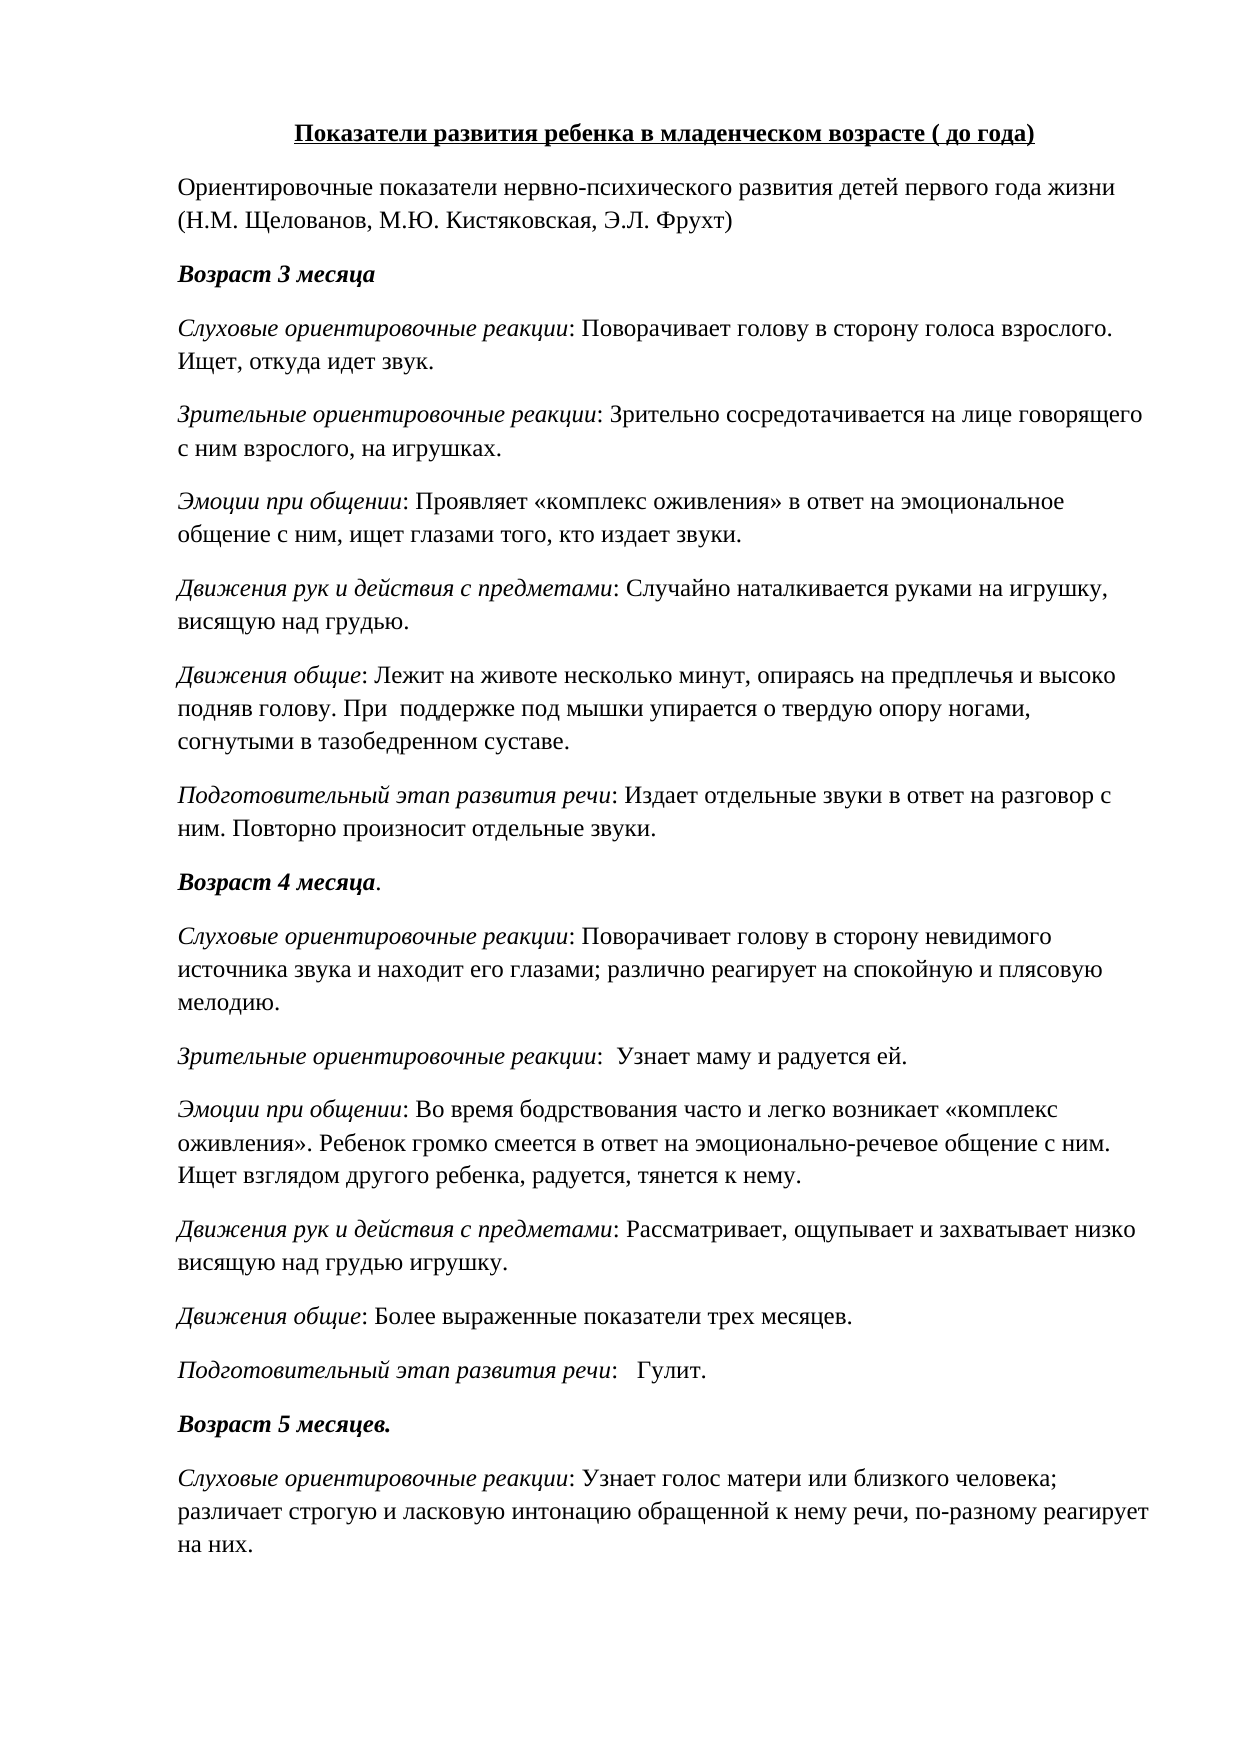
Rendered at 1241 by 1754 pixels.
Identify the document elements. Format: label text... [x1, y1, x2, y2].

text Подготовительный этап развития речи: Гулит. [177, 1355, 1152, 1384]
text Слуховые ориентировочные реакции: Поворачивает голову в сторону невидимого источника звука и находит его глазами; различно реагирует на спокойную и плясовую мелодию. [177, 921, 1152, 1016]
text Возраст 3 месяца [177, 259, 1152, 288]
text Зрительные ориентировочные реакции: Зрительно сосредотачивается на лице говорящего с ним взрослого, на игрушках. [177, 399, 1152, 461]
text Движения рук и действия с предметами: Случайно наталкивается руками на игрушку, висящую над грудью. [177, 573, 1152, 635]
text Движения общие: Более выраженные показатели трех месяцев. [177, 1301, 1152, 1330]
text Возраст 5 месяцев. [177, 1409, 1152, 1438]
text Эмоции при общении: Проявляет «комплекс оживления» в ответ на эмоциональное общение с ним, ищет глазами того, кто издает звуки. [177, 486, 1152, 548]
text Зрительные ориентировочные реакции: Узнает маму и радуется ей. [177, 1041, 1152, 1069]
text Возраст 4 месяца. [177, 867, 1152, 896]
text Эмоции при общении: Во время бодрствования часто и легко возникает «комплекс оживления». Ребенок громко смеется в ответ на эмоционально-речевое общение с ним. Ищет взглядом другого ребенка, радуется, тянется к нему. [177, 1094, 1152, 1189]
text Слуховые ориентировочные реакции: Поворачивает голову в сторону голоса взрослого. Ищет, откуда идет звук. [177, 313, 1152, 374]
text Ориентировочные показатели нервно-психического развития детей первого года жизни (Н.М. Щелованов, М.Ю. Кистяковская, Э.Л. Фрухт) [177, 172, 1152, 234]
text Движения рук и действия с предметами: Рассматривает, ощупывает и захватывает низко висящую над грудью игрушку. [177, 1214, 1152, 1276]
text Подготовительный этап развития речи: Издает отдельные звуки в ответ на разговор с ним. Повторно произносит отдельные звуки. [177, 780, 1152, 842]
text Движения общие: Лежит на животе несколько минут, опираясь на предплечья и высоко подняв голову. При поддержке под мышки упирается о твердую опору ногами, согнутыми в тазобедренном суставе. [177, 660, 1152, 755]
text Слуховые ориентировочные реакции: Узнает голос матери или близкого человека; различает строгую и ласковую интонацию обращенной к нему речи, по-разному реагирует на них. [177, 1463, 1152, 1558]
text Показатели развития ребенка в младенческом возрасте ( до года) [177, 118, 1152, 147]
